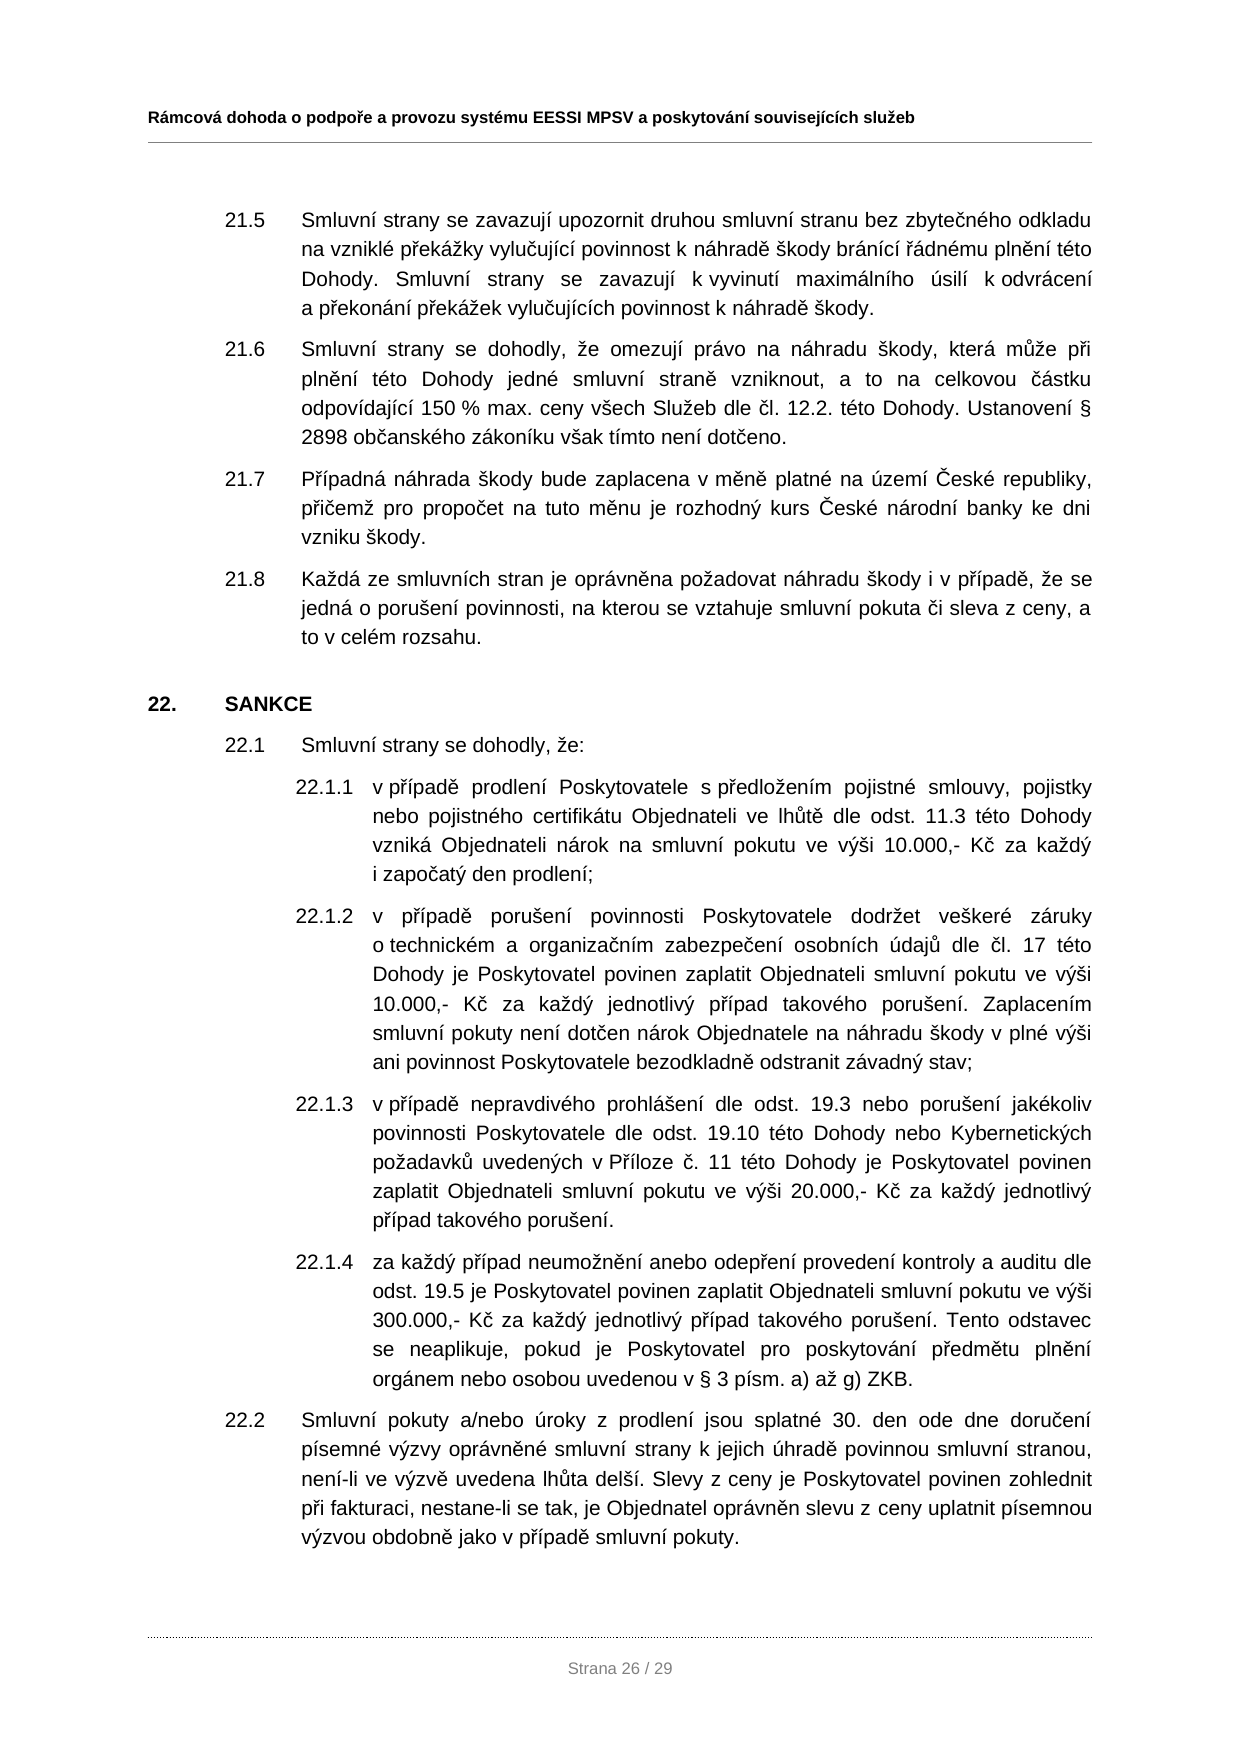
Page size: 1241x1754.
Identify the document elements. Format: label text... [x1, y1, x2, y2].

list Smluvní strany se dohodly, že: [224, 728, 1092, 757]
list Smluvní pokuty a/nebo úroky z prodlení jsou splatné 30. den ode dne doručení písemné výzvy oprávněné smluvní strany k jejich úhradě povinnou smluvní stranou, není-li ve výzvě uvedena lhůta delší. Slevy z ceny je Poskytovatel povinen zohlednit při fakturaci, nestane-li se tak, je Objednatel oprávněn slevu z ceny uplatnit písemnou výzvou obdobně jako v případě smluvní pokuty. [224, 1403, 1092, 1549]
list za každý případ neumožnění anebo odepření provedení kontroly a auditu dle odst. 19.5 je Poskytovatel povinen zaplatit Objednateli smluvní pokutu ve výši 300.000,- Kč za každý jednotlivý případ takového porušení. Tento odstavec se neaplikuje, pokud je Poskytovatel pro poskytování předmětu plnění orgánem nebo osobou uvedenou v § 3 písm. a) až g) ZKB. [295, 1244, 1092, 1390]
list SANKCE [148, 686, 1092, 715]
list v případě nepravdivého prohlášení dle odst. 19.3 nebo porušení jakékoliv povinnosti Poskytovatele dle odst. 19.10 této Dohody nebo Kybernetických požadavků uvedených v Příloze č. 11 této Dohody je Poskytovatel povinen zaplatit Objednateli smluvní pokutu ve výši 20.000,- Kč za každý jednotlivý případ takového porušení. [295, 1086, 1092, 1232]
list Každá ze smluvních stran je oprávněna požadovat náhradu škody i v případě, že se jedná o porušení povinnosti, na kterou se vztahuje smluvní pokuta či sleva z ceny, a to v celém rozsahu. [224, 561, 1092, 649]
list v případě prodlení Poskytovatele s předložením pojistné smlouvy, pojistky nebo pojistného certifikátu Objednateli ve lhůtě dle odst. 11.3 této Dohody vzniká Objednateli nárok na smluvní pokutu ve výši 10.000,- Kč za každý i započatý den prodlení; [295, 769, 1092, 886]
list v případě porušení povinnosti Poskytovatele dodržet veškeré záruky o technickém a organizačním zabezpečení osobních údajů dle čl. 17 této Dohody je Poskytovatel povinen zaplatit Objednateli smluvní pokutu ve výši 10.000,- Kč za každý jednotlivý případ takového porušení. Zaplacením smluvní pokuty není dotčen nárok Objednatele na náhradu škody v plné výši ani povinnost Poskytovatele bezodkladně odstranit závadný stav; [295, 899, 1092, 1074]
list Smluvní strany se zavazují upozornit druhou smluvní stranu bez zbytečného odkladu na vzniklé překážky vylučující povinnost k náhradě škody bránící řádnému plnění této Dohody. Smluvní strany se zavazují k vyvinutí maximálního úsilí k odvrácení a překonání překážek vylučujících povinnost k náhradě škody. [224, 203, 1092, 319]
list Případná náhrada škody bude zaplacena v měně platné na území České republiky, přičemž pro propočet na tuto měnu je rozhodný kurs České národní banky ke dni vzniku škody. [224, 461, 1092, 549]
list Smluvní strany se dohodly, že omezují právo na náhradu škody, která může při plnění této Dohody jedné smluvní straně vzniknout, a to na celkovou částku odpovídající 150 % max. ceny všech Služeb dle čl. 12.2. této Dohody. Ustanovení § 2898 občanského zákoníku však tímto není dotčeno. [224, 332, 1092, 449]
